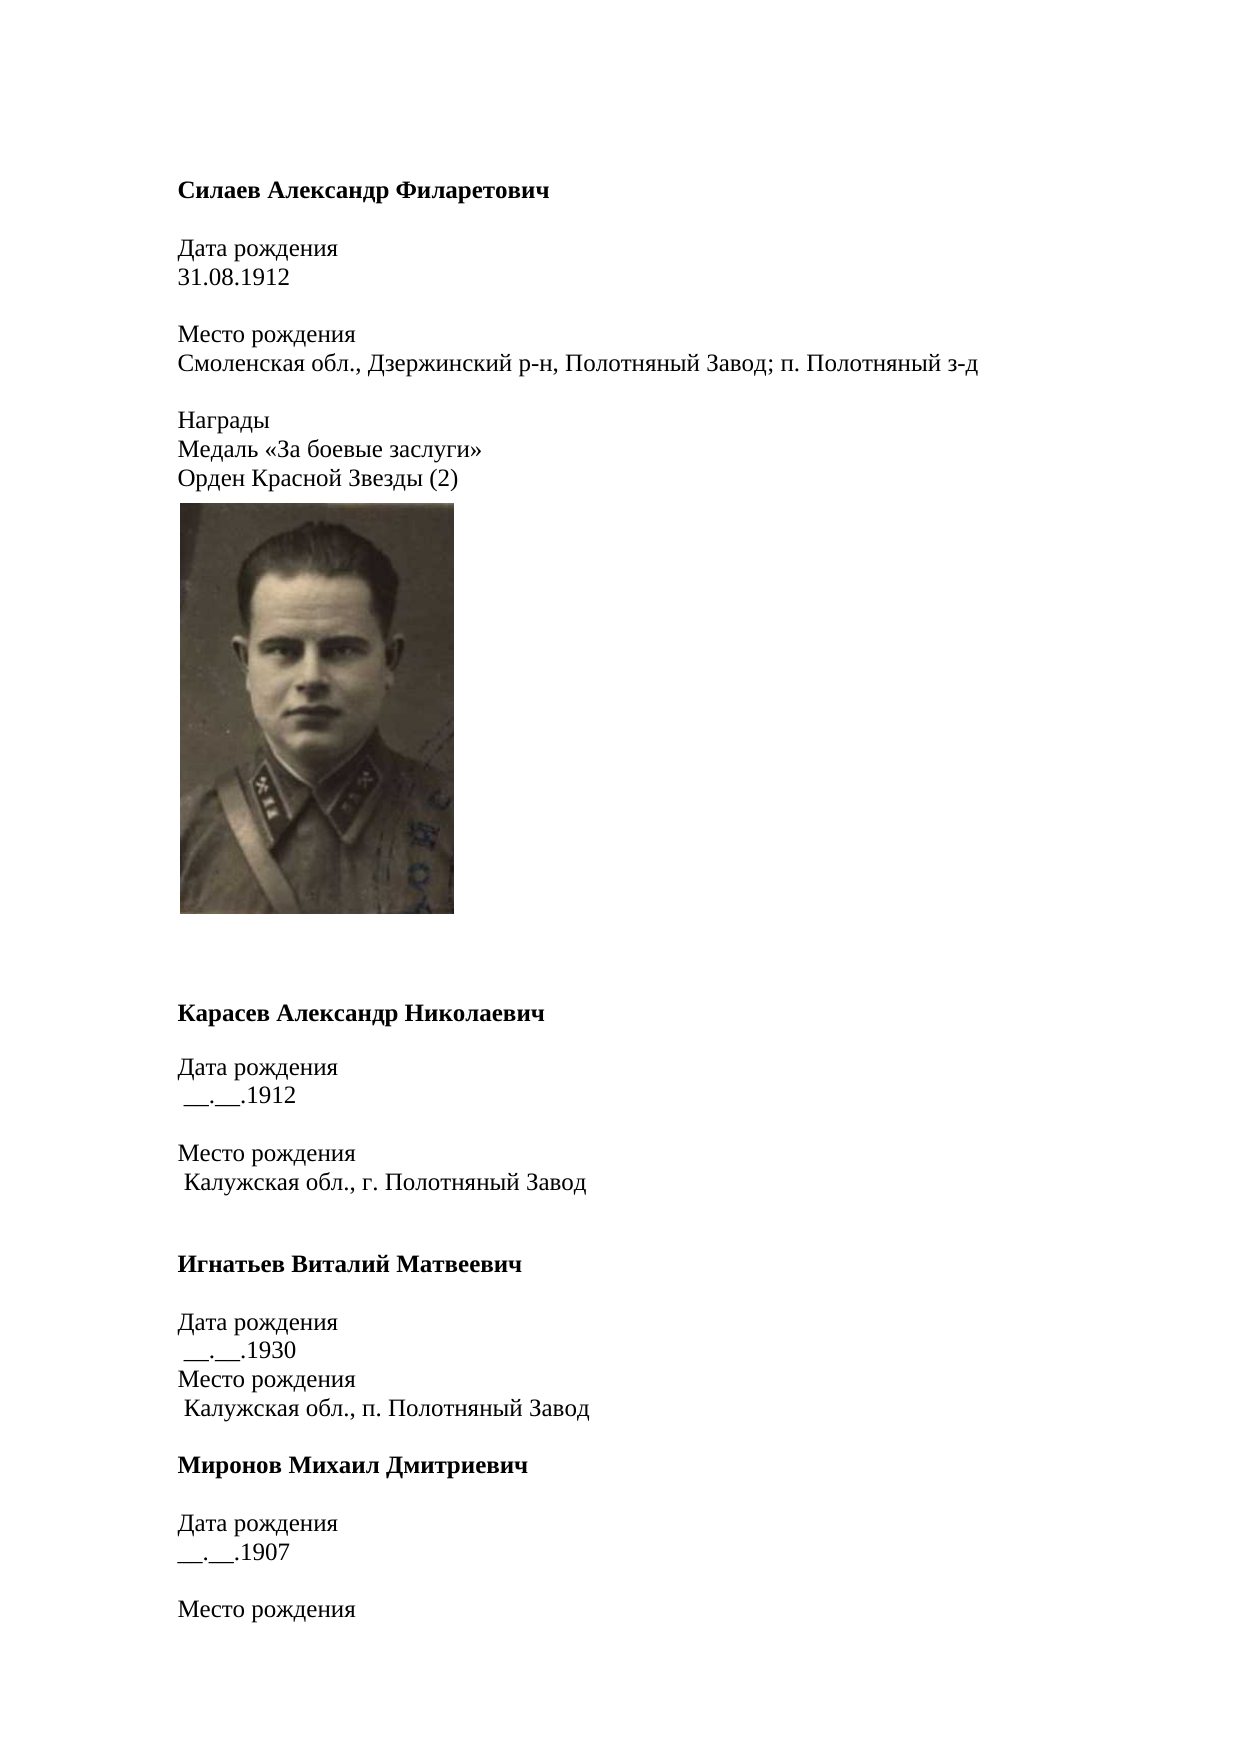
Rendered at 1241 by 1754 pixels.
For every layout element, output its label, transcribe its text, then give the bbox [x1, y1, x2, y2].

text Награды [177, 406, 1152, 434]
text Место рождения [177, 1364, 1152, 1393]
text Игнатьев Виталий Матвеевич [177, 1249, 1152, 1278]
text __.__.1907 [177, 1537, 1152, 1566]
text __.__.1930 [177, 1336, 1152, 1364]
text Дата рождения [177, 1508, 1152, 1537]
text Место рождения [177, 1594, 1152, 1623]
text Силаев Александр Филаретович [177, 176, 1152, 204]
text Место рождения [177, 1138, 1152, 1167]
text Карасев Александр Николаевич [177, 998, 1152, 1027]
text Место рождения [177, 319, 1152, 348]
text Смоленская обл., Дзержинский р-н, Полотняный Завод; п. Полотняный з-д [177, 348, 1152, 377]
text Дата рождения [177, 233, 1152, 262]
text Дата рождения [177, 1307, 1152, 1336]
picture [180, 503, 454, 914]
text Дата рождения [177, 1052, 1152, 1080]
text Миронов Михаил Дмитриевич [177, 1451, 1152, 1479]
text __.__.1912 [177, 1080, 1152, 1109]
text Калужская обл., г. Полотняный Завод [177, 1167, 1152, 1195]
text Медаль «За боевые заслуги» Орден Красной Звезды (2) [177, 434, 1152, 492]
text 31.08.1912 [177, 262, 1152, 291]
text Калужская обл., п. Полотняный Завод [177, 1393, 1152, 1422]
